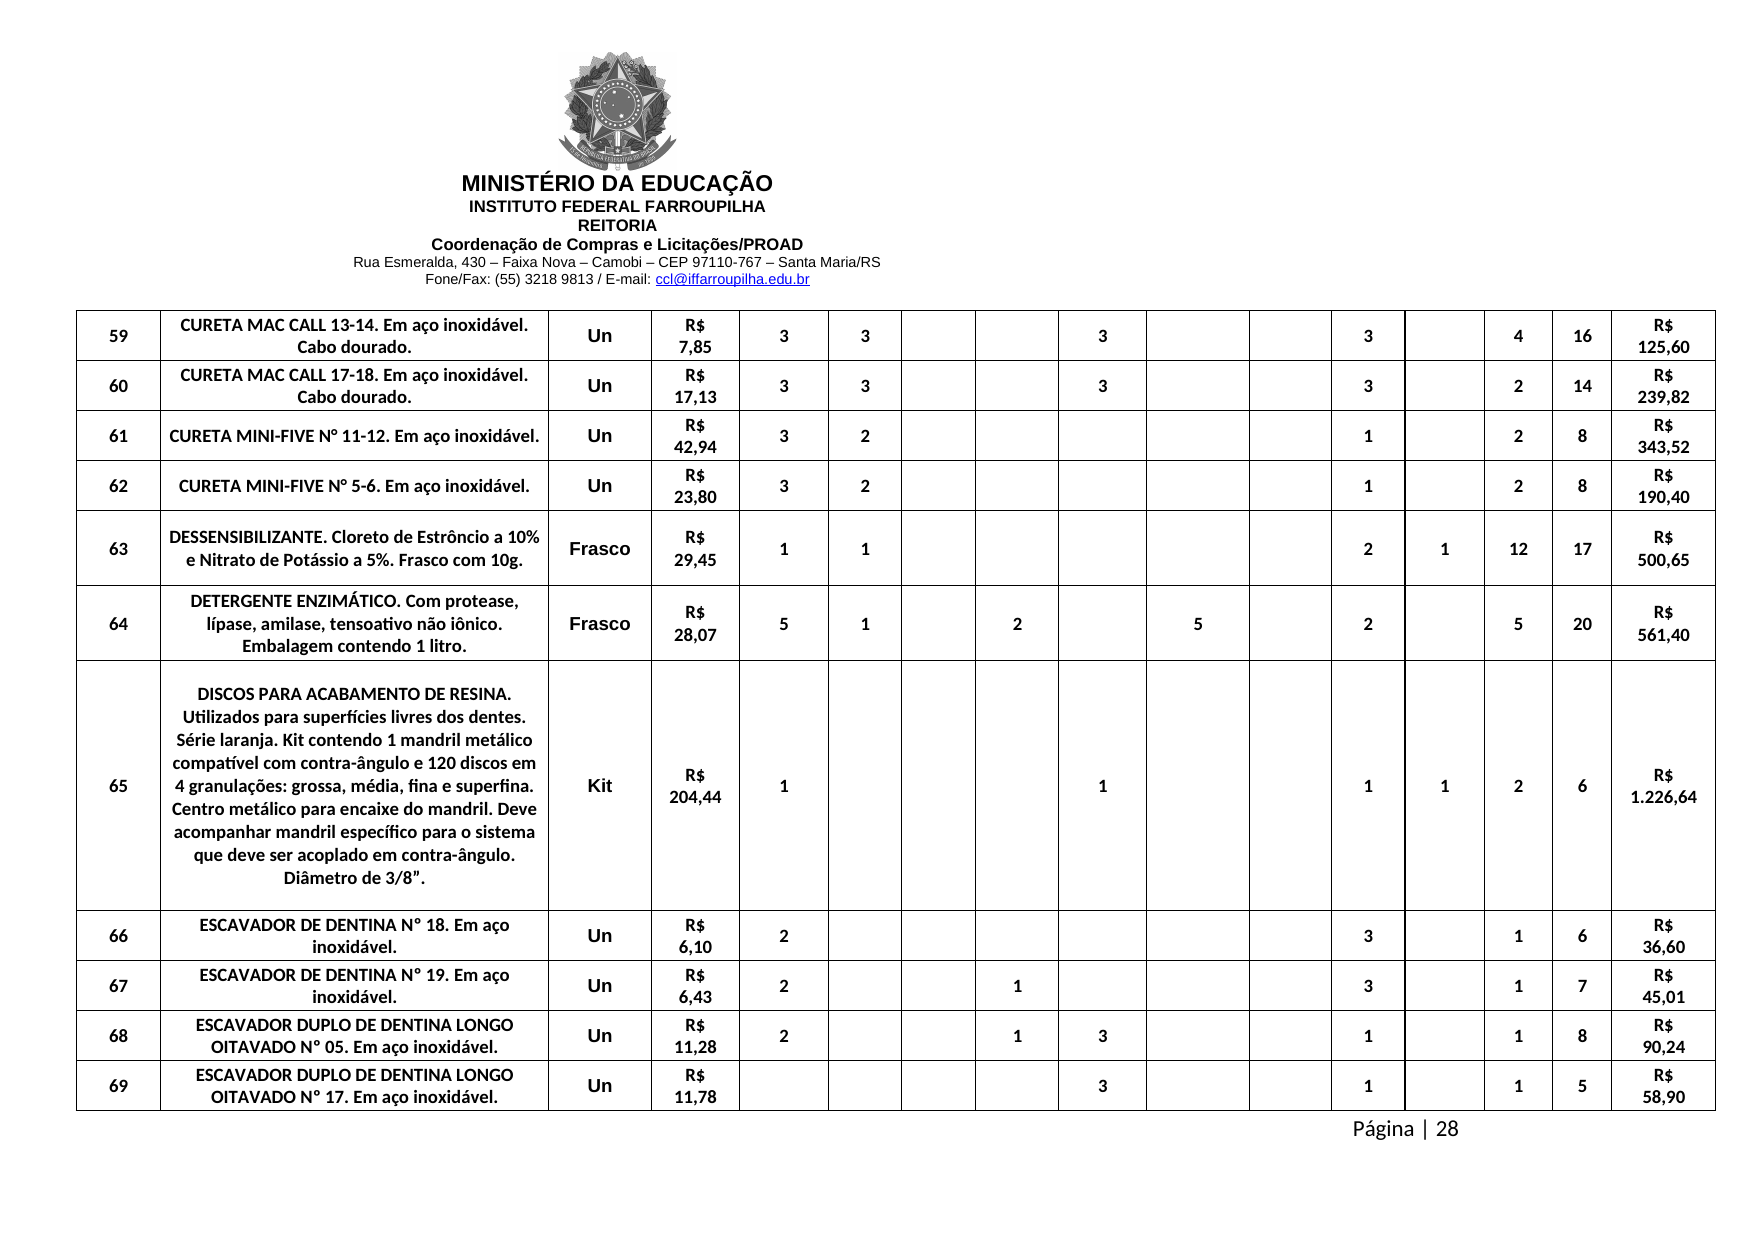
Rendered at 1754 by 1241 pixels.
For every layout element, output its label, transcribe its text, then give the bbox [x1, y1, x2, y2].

table_cell 3 [1059, 1061, 1146, 1110]
table_cell DETERGENTE ENZIMÁTICO. Com protease, lípase, amilase, tensoativo não iônico. Embalagem contendo 1 litro. [161, 586, 548, 660]
table_cell R$ 1.226,64 [1612, 661, 1715, 910]
table_cell ESCAVADOR DE DENTINA Nº 18. Em aço inoxidável. [161, 911, 548, 960]
table_cell Un [549, 411, 651, 460]
table_cell R$ 28,07 [652, 586, 739, 660]
table_cell 3 [1332, 911, 1404, 960]
table_cell 3 [740, 311, 828, 360]
table_cell [1147, 961, 1249, 1010]
table_cell Un [549, 911, 651, 960]
table_cell 62 [77, 461, 160, 510]
table_cell [1147, 311, 1249, 360]
table_cell 17 [1553, 511, 1611, 585]
table_cell 1 [976, 1011, 1058, 1060]
table_cell [1250, 661, 1331, 910]
table_cell 2 [1485, 661, 1552, 910]
table_cell [1059, 411, 1146, 460]
table_cell R$ 7,85 [652, 311, 739, 360]
table_cell 67 [77, 961, 160, 1010]
table_cell [1147, 361, 1249, 410]
table_cell 1 [1332, 661, 1404, 910]
table_cell [1250, 461, 1331, 510]
table_cell [976, 511, 1058, 585]
table_cell 8 [1553, 461, 1611, 510]
table_cell 14 [1553, 361, 1611, 410]
table_cell R$ 125,60 [1612, 311, 1715, 360]
table_cell [1250, 311, 1331, 360]
table_cell R$ 6,43 [652, 961, 739, 1010]
table_cell 1 [1332, 411, 1404, 460]
table_cell [976, 311, 1058, 360]
table_cell Un [549, 1011, 651, 1060]
table_cell [1406, 461, 1484, 510]
table_cell [902, 586, 975, 660]
table_cell [1250, 511, 1331, 585]
table_cell Un [549, 361, 651, 410]
table_cell R$ 204,44 [652, 661, 739, 910]
table_cell R$ 11,28 [652, 1011, 739, 1060]
table_cell R$ 239,82 [1612, 361, 1715, 410]
table_cell Un [549, 311, 651, 360]
table_cell [902, 961, 975, 1010]
table_cell 1 [740, 661, 828, 910]
table_cell 5 [1147, 586, 1249, 660]
table_cell CURETA MAC CALL 17-18. Em aço inoxidável. Cabo dourado. [161, 361, 548, 410]
table_cell [902, 311, 975, 360]
table_cell 8 [1553, 411, 1611, 460]
table_cell [740, 1061, 828, 1110]
table_cell 8 [1553, 1011, 1611, 1060]
table_cell R$ 190,40 [1612, 461, 1715, 510]
table_cell DESSENSIBILIZANTE. Cloreto de Estrôncio a 10% e Nitrato de Potássio a 5%. Frasco com 10g. [161, 511, 548, 585]
table_cell Kit [549, 661, 651, 910]
table_cell [1147, 411, 1249, 460]
table_cell 66 [77, 911, 160, 960]
table_cell [1059, 511, 1146, 585]
table_cell R$ 45,01 [1612, 961, 1715, 1010]
table_cell Un [549, 1061, 651, 1110]
table_cell 2 [829, 411, 901, 460]
table_cell R$ 17,13 [652, 361, 739, 410]
table_cell 2 [1332, 586, 1404, 660]
table_cell 1 [1332, 461, 1404, 510]
table_cell 1 [1485, 1061, 1552, 1110]
table_cell [1250, 1011, 1331, 1060]
table_cell R$ 343,52 [1612, 411, 1715, 460]
table_cell [902, 911, 975, 960]
table_cell 12 [1485, 511, 1552, 585]
table_cell CURETA MINI-FIVE N° 5-6. Em aço inoxidável. [161, 461, 548, 510]
table_cell 2 [1485, 411, 1552, 460]
table_cell [1147, 511, 1249, 585]
table_cell 1 [1485, 911, 1552, 960]
picture [558, 52, 677, 171]
table_cell Frasco [549, 586, 651, 660]
table_cell [902, 361, 975, 410]
table_cell 6 [1553, 661, 1611, 910]
table_cell 2 [740, 961, 828, 1010]
table_cell 3 [1059, 361, 1146, 410]
table_cell 2 [829, 461, 901, 510]
table_cell 65 [77, 661, 160, 910]
table_cell 1 [1406, 511, 1484, 585]
table_cell ESCAVADOR DE DENTINA Nº 19. Em aço inoxidável. [161, 961, 548, 1010]
table_cell 2 [1332, 511, 1404, 585]
table_cell 3 [1059, 311, 1146, 360]
table_cell [1147, 461, 1249, 510]
table_cell [1059, 911, 1146, 960]
table_cell 5 [1485, 586, 1552, 660]
table_cell 61 [77, 411, 160, 460]
table_cell 3 [1332, 311, 1404, 360]
table_cell [1406, 911, 1484, 960]
table_cell 3 [1332, 961, 1404, 1010]
table_cell 60 [77, 361, 160, 410]
table_cell 2 [1485, 361, 1552, 410]
table_cell 1 [1406, 661, 1484, 910]
table_cell [902, 461, 975, 510]
table_cell 4 [1485, 311, 1552, 360]
table_cell [902, 1061, 975, 1110]
table_cell R$ 58,90 [1612, 1061, 1715, 1110]
table_cell [1250, 586, 1331, 660]
table_cell [1147, 1061, 1249, 1110]
table_cell [1147, 911, 1249, 960]
table_cell 1 [1485, 961, 1552, 1010]
table_cell 3 [1332, 361, 1404, 410]
table_cell 1 [976, 961, 1058, 1010]
table_cell 63 [77, 511, 160, 585]
table_cell 2 [1485, 461, 1552, 510]
table_cell 6 [1553, 911, 1611, 960]
table_cell R$ 90,24 [1612, 1011, 1715, 1060]
table_cell [976, 911, 1058, 960]
table_cell [1406, 311, 1484, 360]
table_cell [1406, 411, 1484, 460]
table_cell [1406, 1011, 1484, 1060]
table_cell [902, 661, 975, 910]
table_cell 2 [976, 586, 1058, 660]
table_cell 3 [740, 361, 828, 410]
table_cell [976, 411, 1058, 460]
table_cell Un [549, 961, 651, 1010]
table_cell DISCOS PARA ACABAMENTO DE RESINA. Utilizados para superfícies livres dos dentes. Série laranja. Kit contendo 1 mandril metálico compatível com contra-ângulo e 120 discos em 4 granulações: grossa, média, fina e superfina. Centro metálico para encaixe do mandril. Deve acompanhar mandril específico para o sistema que deve ser acoplado em contra-ângulo. Diâmetro de 3/8”. [161, 661, 548, 910]
table_cell CURETA MINI-FIVE N° 11-12. Em aço inoxidável. [161, 411, 548, 460]
table_cell R$ 29,45 [652, 511, 739, 585]
table_cell R$ 561,40 [1612, 586, 1715, 660]
table_cell 3 [829, 311, 901, 360]
table_cell R$ 500,65 [1612, 511, 1715, 585]
table_cell [976, 461, 1058, 510]
table_cell 64 [77, 586, 160, 660]
table_cell 3 [740, 411, 828, 460]
table_cell Frasco [549, 511, 651, 585]
table_cell R$ 6,10 [652, 911, 739, 960]
table_cell 1 [829, 586, 901, 660]
table_cell R$ 42,94 [652, 411, 739, 460]
table_cell [1250, 361, 1331, 410]
table_cell 1 [1332, 1061, 1404, 1110]
table_cell 3 [1059, 1011, 1146, 1060]
table_cell 1 [1485, 1011, 1552, 1060]
table_cell R$ 36,60 [1612, 911, 1715, 960]
table_cell [1147, 661, 1249, 910]
table_cell [829, 1061, 901, 1110]
table_cell 68 [77, 1011, 160, 1060]
table_cell 5 [1553, 1061, 1611, 1110]
table_cell 59 [77, 311, 160, 360]
table_cell [829, 911, 901, 960]
table_cell 69 [77, 1061, 160, 1110]
table_cell [1250, 911, 1331, 960]
table_cell [1406, 361, 1484, 410]
table_cell [1059, 461, 1146, 510]
table_cell [902, 411, 975, 460]
table_cell 2 [740, 1011, 828, 1060]
table_cell 1 [1332, 1011, 1404, 1060]
table_cell 1 [1059, 661, 1146, 910]
table_cell 1 [740, 511, 828, 585]
table_cell [1250, 411, 1331, 460]
table_cell [976, 661, 1058, 910]
table_cell [1059, 586, 1146, 660]
table_cell [1059, 961, 1146, 1010]
table_cell 3 [740, 461, 828, 510]
table_cell R$ 23,80 [652, 461, 739, 510]
table_cell [829, 961, 901, 1010]
table_cell R$ 11,78 [652, 1061, 739, 1110]
table_cell 5 [740, 586, 828, 660]
table_cell [1250, 961, 1331, 1010]
table_cell [1147, 1011, 1249, 1060]
table_cell [902, 511, 975, 585]
table_cell Un [549, 461, 651, 510]
table_cell [902, 1011, 975, 1060]
table_cell 2 [740, 911, 828, 960]
table_cell ESCAVADOR DUPLO DE DENTINA LONGO OITAVADO Nº 17. Em aço inoxidável. [161, 1061, 548, 1110]
table_cell [829, 1011, 901, 1060]
table_cell [1406, 961, 1484, 1010]
table_cell 16 [1553, 311, 1611, 360]
table_cell 1 [829, 511, 901, 585]
table_cell 3 [829, 361, 901, 410]
table_cell [1406, 1061, 1484, 1110]
table_cell 20 [1553, 586, 1611, 660]
table_cell [1250, 1061, 1331, 1110]
table_cell CURETA MAC CALL 13-14. Em aço inoxidável. Cabo dourado. [161, 311, 548, 360]
table_cell [976, 1061, 1058, 1110]
table_cell 7 [1553, 961, 1611, 1010]
table_cell [829, 661, 901, 910]
table_cell [976, 361, 1058, 410]
table_cell ESCAVADOR DUPLO DE DENTINA LONGO OITAVADO Nº 05. Em aço inoxidável. [161, 1011, 548, 1060]
table_cell [1406, 586, 1484, 660]
